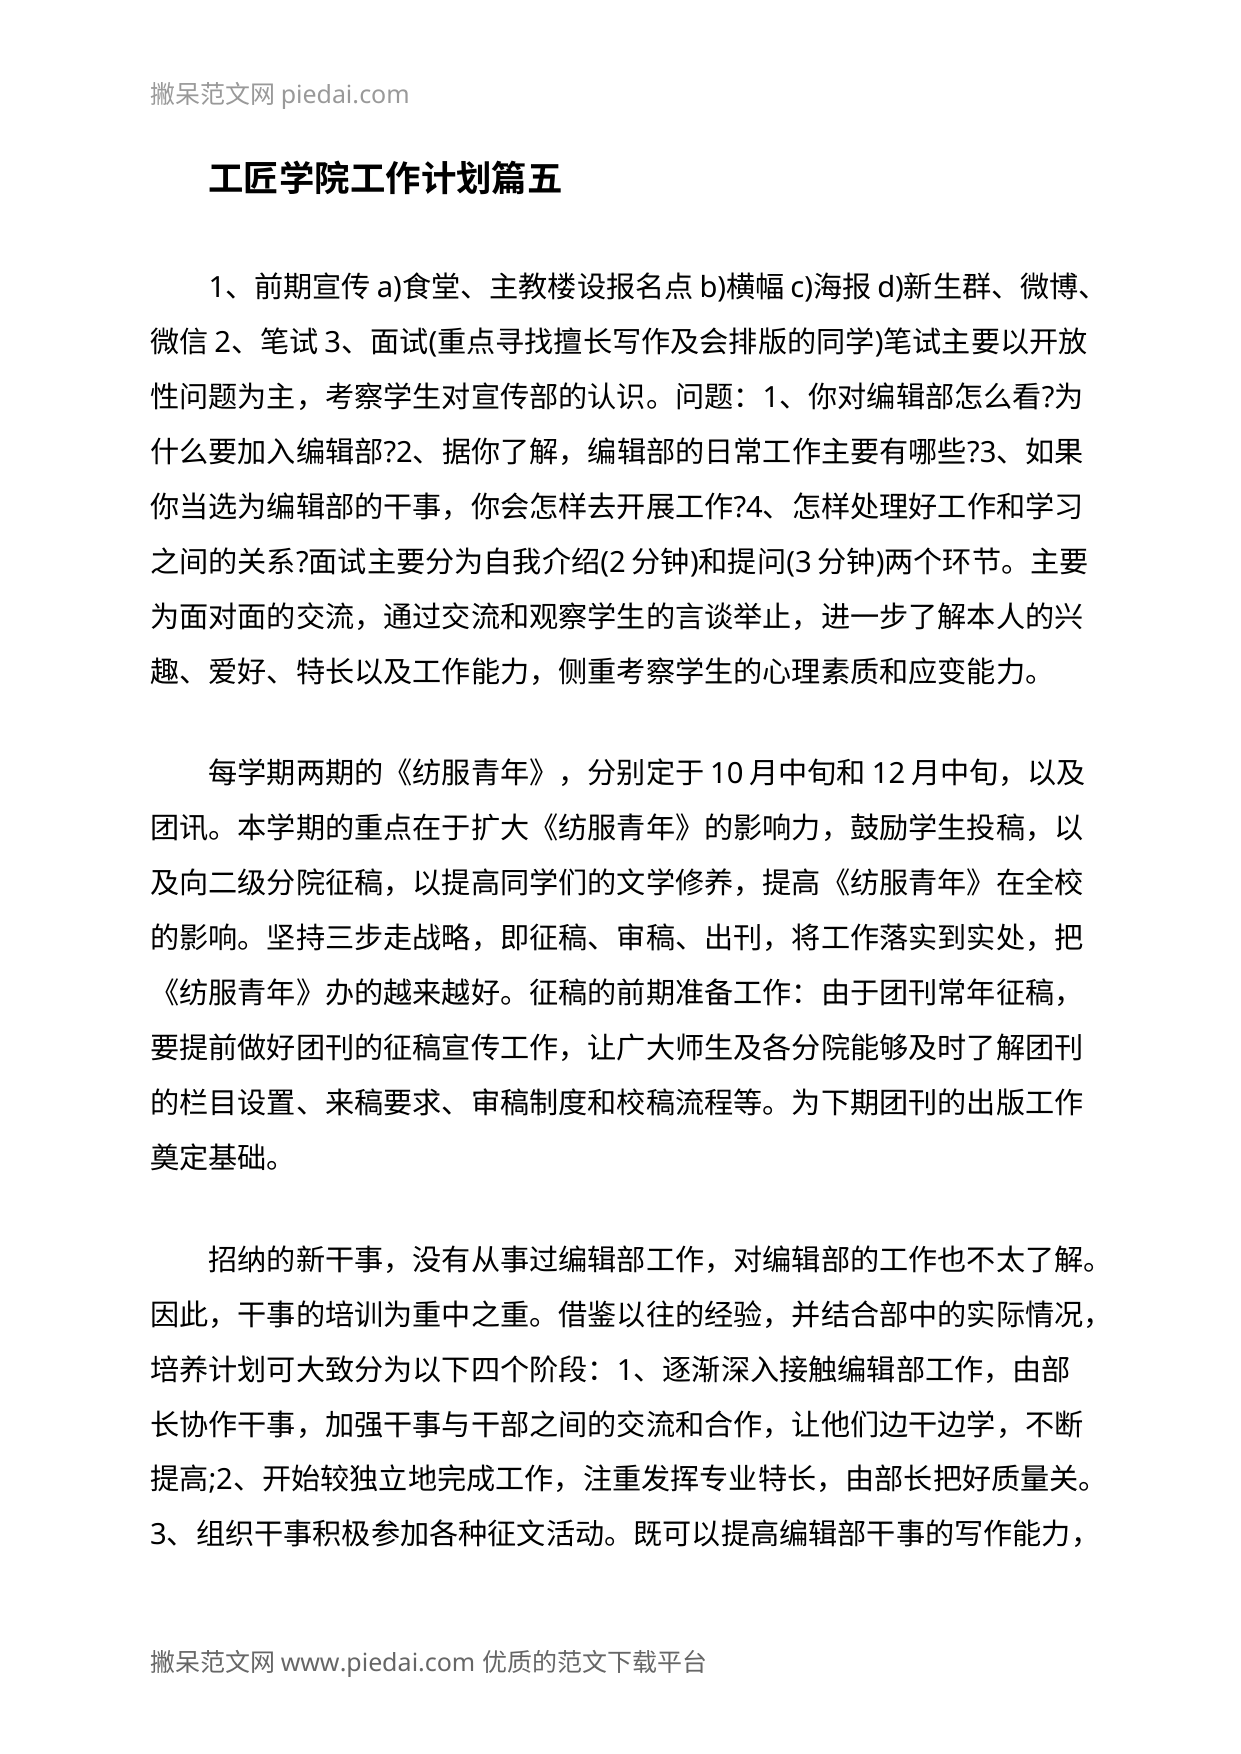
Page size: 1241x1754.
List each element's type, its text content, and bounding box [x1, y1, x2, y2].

text 1、前期宣传a)食堂、主教楼设报名点b)横幅c)海报d)新生群、微博、微信2、笔试3、面试(重点寻找擅长写作及会排版的同学)笔试主要以开放性问题为主，考察学生对宣传部的认识。问题：1、你对编辑部怎么看?为什么要加入编辑部?2、据你了解，编辑部的日常工作主要有哪些?3、如果你当选为编辑部的干事，你会怎样去开展工作?4、怎样处理好工作和学习之间的关系?面试主要分为自我介绍(2分钟)和提问(3分钟)两个环节。主要为面对面的交流，通过交流和观察学生的言谈举止，进一步了解本人的兴趣、爱好、特长以及工作能力，侧重考察学生的心理素质和应变能力。 [150, 263, 1090, 691]
text 工匠学院工作计划篇五 [150, 150, 1090, 201]
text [150, 1236, 1090, 1553]
text 每学期两期的《纺服青年》，分别定于10月中旬和12月中旬，以及团讯。本学期的重点在于扩大《纺服青年》的影响力，鼓励学生投稿，以及向二级分院征稿，以提高同学们的文学修养，提高《纺服青年》在全校的影响。坚持三步走战略，即征稿、审稿、出刊，将工作落实到实处，把《纺服青年》办的越来越好。征稿的前期准备工作：由于团刊常年征稿，要提前做好团刊的征稿宣传工作，让广大师生及各分院能够及时了解团刊的栏目设置、来稿要求、审稿制度和校稿流程等。为下期团刊的出版工作奠定基础。 [150, 750, 1090, 1177]
